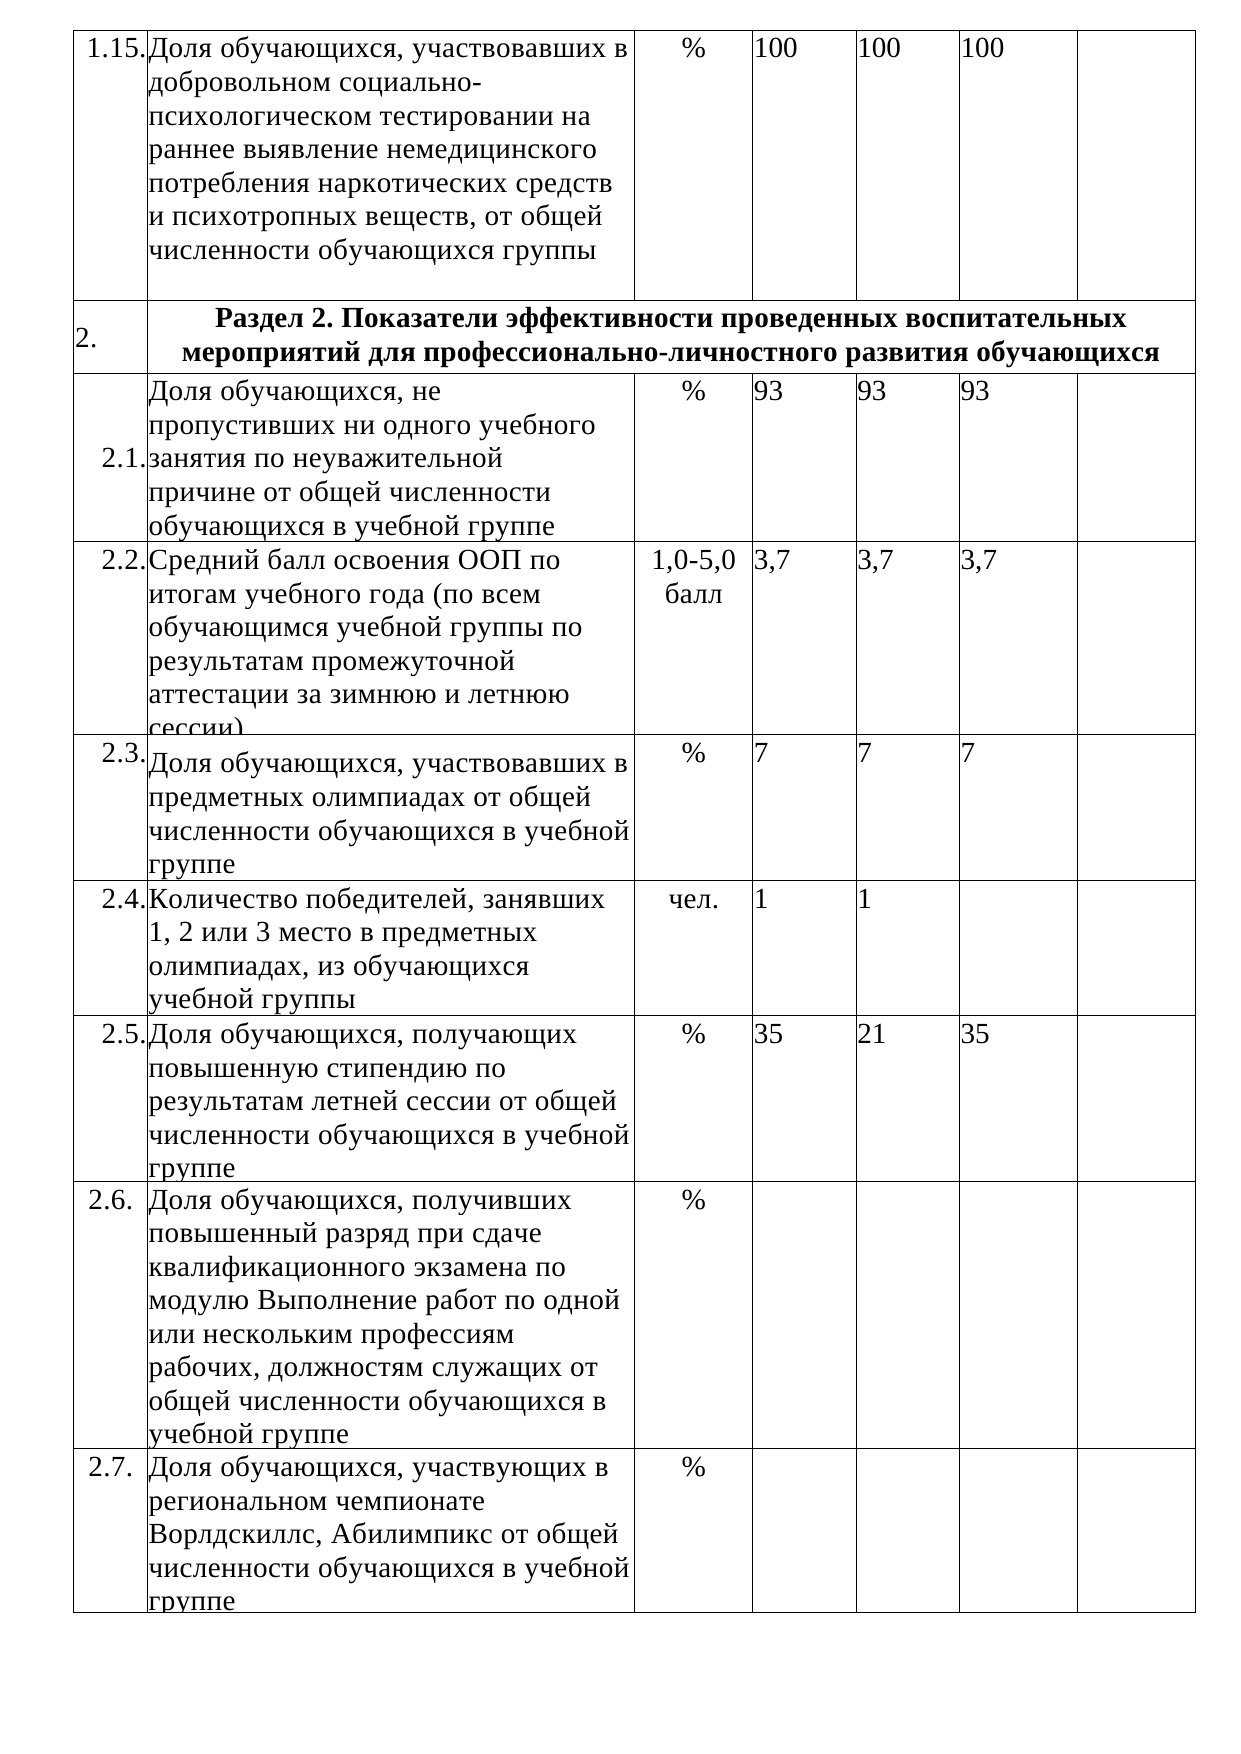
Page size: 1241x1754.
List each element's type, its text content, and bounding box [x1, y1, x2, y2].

table_cell 7 [857, 735, 959, 880]
table_cell % [635, 735, 752, 880]
table_cell [1078, 31, 1195, 299]
table_cell [753, 1182, 856, 1448]
table_cell Доля обучающихся, получающих повышенную стипендию по результатам летней сессии от общей численности обучающихся в учебной группе [236, 1016, 634, 1181]
table_cell [857, 1182, 959, 1448]
table_cell 3,7 [753, 542, 856, 734]
table_cell 1 [753, 881, 856, 1015]
table_cell 1.15. [74, 31, 147, 299]
table_cell 2.4. [74, 881, 147, 1015]
table_cell чел. [635, 881, 752, 1015]
table_cell 2.1. [74, 374, 147, 541]
table_cell Доля обучающихся, получивших повышенный разряд при сдаче квалификационного экзамена по модулю Выполнение работ по одной или нескольким профессиям рабочих, должностям служащих от общей численности обучающихся в учебной группе [148, 1182, 634, 1448]
table_cell Доля обучающихся, участвовавших в предметных олимпиадах от общей численности обучающихся в учебной группе [148, 735, 634, 880]
table_cell 100 [753, 31, 856, 299]
table_cell [1078, 1182, 1195, 1448]
table_cell 93 [753, 374, 856, 541]
table_cell [1078, 1449, 1195, 1612]
table_cell % [635, 374, 752, 541]
table_cell 93 [960, 374, 1077, 541]
table_cell Количество победителей, занявших 1, 2 или 3 место в предметных олимпиадах, из обучающихся учебной группы [356, 881, 634, 1015]
table_cell 2.6. [74, 1182, 147, 1448]
table_cell [1078, 374, 1195, 541]
table_cell 3,7 [960, 542, 1077, 734]
table_cell % [635, 1449, 752, 1612]
table_cell 100 [857, 31, 959, 299]
table_cell Доля обучающихся, участвовавших в добровольном социально-психологическом тестировании на раннее выявление немедицинского потребления наркотических средств и психотропных веществ, от общей численности обучающихся группы [148, 31, 634, 299]
table_cell 2. [74, 301, 147, 372]
table_cell 100 [960, 31, 1077, 299]
table_cell [1078, 735, 1195, 880]
table_cell 35 [960, 1016, 1077, 1181]
table_cell % [635, 31, 752, 299]
table_cell % [635, 1016, 752, 1181]
table_cell [1078, 881, 1195, 1015]
table_cell [960, 1449, 1077, 1612]
table_cell Раздел 2. Показатели эффективности проведенных воспитательных мероприятий для профессионально-личностного развития обучающихся [148, 301, 1195, 372]
table_cell 35 [753, 1016, 856, 1181]
table_cell [960, 881, 1077, 1015]
table_cell 7 [753, 735, 856, 880]
table_cell 1 [857, 881, 959, 1015]
table_cell 3,7 [857, 542, 959, 734]
table_cell [857, 1449, 959, 1612]
table_cell 7 [960, 735, 1077, 880]
table_cell 2.3. [74, 735, 147, 880]
table_cell [1078, 1016, 1195, 1181]
table_cell 2.2. [74, 542, 147, 734]
table_cell 2.7. [74, 1449, 147, 1612]
table_cell [753, 1449, 856, 1612]
table_cell Доля обучающихся, не пропустивших ни одного учебного занятия по неуважительной причине от общей численности обучающихся в учебной группе [442, 374, 634, 541]
table_cell 1,0-5,0 балл [635, 542, 752, 734]
table_cell Средний балл освоения ООП по итогам учебного года (по всем обучающимся учебной группы по результатам промежуточной аттестации за зимнюю и летнюю сессии) [243, 542, 634, 734]
table_cell [1078, 542, 1195, 734]
table_cell Доля обучающихся, участвующих в региональном чемпионате Ворлдскиллс, Абилимпикс от общей численности обучающихся в учебной группе [148, 1449, 634, 1612]
table_cell [960, 1182, 1077, 1448]
table_cell 21 [857, 1016, 959, 1181]
table_cell 2.5. [74, 1016, 147, 1181]
table_cell 93 [857, 374, 959, 541]
table_cell % [635, 1182, 752, 1448]
